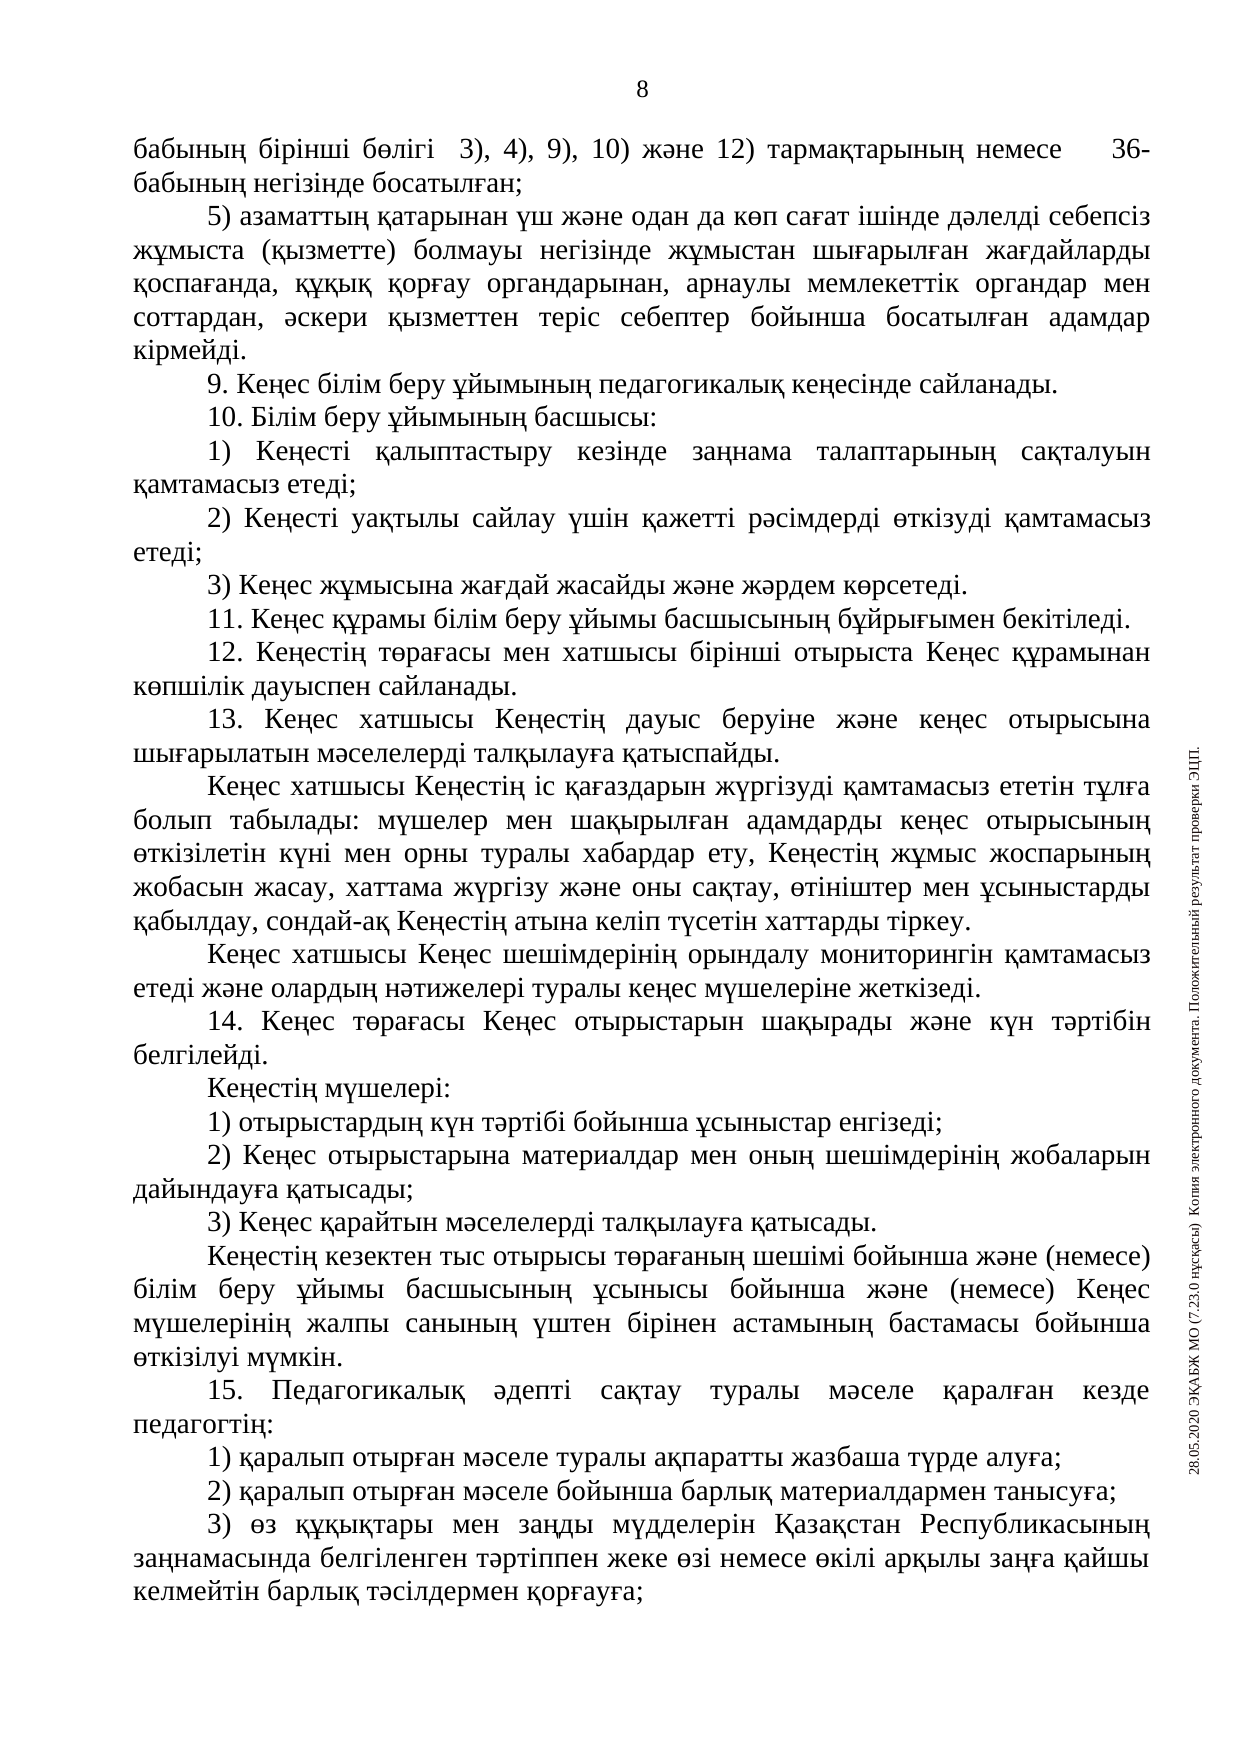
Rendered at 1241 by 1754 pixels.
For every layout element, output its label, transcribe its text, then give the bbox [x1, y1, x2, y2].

text 3) Кеңес жұмысына жағдай жасайды және жәрдем көрсетеді. [133, 567, 1152, 601]
text 3) Кеңес қарайтын мәселелерді талқылауға қатысады. [133, 1204, 1152, 1238]
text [133, 131, 1152, 198]
text 9. Кеңес білім беру ұйымының педагогикалық кеңесінде сайланады. [133, 366, 1152, 399]
text 1) отырыстардың күн тәртібі бойынша ұсыныстар енгізеді; [133, 1104, 1152, 1137]
text 15. Педагогикалық әдепті сақтау туралы мәселе қаралған кезде педагогтің: [133, 1372, 1152, 1439]
text Кеңес хатшысы Кеңес шешімдерінің орындалу мониторингін қамтамасыз етеді және олардың нәтижелері туралы кеңес мүшелеріне жеткізеді. [133, 936, 1152, 1003]
text Кеңестің мүшелері: [133, 1070, 1152, 1104]
text 2) қаралып отырған мәселе бойынша барлық материалдармен танысуға; [133, 1473, 1152, 1506]
text 13. Кеңес хатшысы Кеңестің дауыс беруіне және кеңес отырысына шығарылатын мәселелерді талқылауға қатыспайды. [133, 701, 1152, 768]
text 12. Кеңестің төрағасы мен хатшысы бірінші отырыста Кеңес құрамынан көпшілік дауыспен сайланады. [133, 634, 1152, 701]
text 3) өз құқықтары мен заңды мүдделерін Қазақстан Республикасының заңнамасында белгіленген тәртіппен жеке өзі немесе өкілі арқылы заңға қайшы келмейтін барлық тәсілдермен қорғауға; [133, 1506, 1152, 1607]
text 1) Кеңесті қалыптастыру кезінде заңнама талаптарының сақталуын қамтамасыз етеді; [133, 433, 1152, 500]
text 14. Кеңес төрағасы Кеңес отырыстарын шақырады және күн тәртібін белгілейді. [133, 1003, 1152, 1070]
text 10. Білім беру ұйымының басшысы: [133, 399, 1152, 433]
text 1) қаралып отырған мәселе туралы ақпаратты жазбаша түрде алуға; [133, 1439, 1152, 1473]
text Кеңестің кезектен тыс отырысы төрағаның шешімі бойынша және (немесе) білім беру ұйымы басшысының ұсынысы бойынша және (немесе) Кеңес мүшелерінің жалпы санының үштен бірінен астамының бастамасы бойынша өткізілуі мүмкін. [133, 1238, 1152, 1372]
text 5) азаматтың қатарынан үш және одан да көп сағат ішінде дәлелді себепсіз жұмыста (қызметте) болмауы негізінде жұмыстан шығарылған жағдайларды қоспағанда, құқық қорғау органдарынан, арнаулы мемлекеттік органдар мен соттардан, әскери қызметтен теріс себептер бойынша босатылған адамдар кірмейді. [133, 198, 1152, 366]
text 11. Кеңес құрамы білім беру ұйымы басшысының бұйрығымен бекітіледі. [133, 601, 1152, 634]
text 2) Кеңесті уақтылы сайлау үшін қажетті рәсімдерді өткізуді қамтамасыз етеді; [133, 500, 1152, 567]
text Кеңес хатшысы Кеңестің іс қағаздарын жүргізуді қамтамасыз ететін тұлға болып табылады: мүшелер мен шақырылған адамдарды кеңес отырысының өткізілетін күні мен орны туралы хабардар ету, Кеңестің жұмыс жоспарының жобасын жасау, хаттама жүргізу және оны сақтау, өтініштер мен ұсыныстарды қабылдау, сондай-ақ Кеңестің атына келіп түсетін хаттарды тіркеу. [133, 768, 1152, 936]
text 2) Кеңес отырыстарына материалдар мен оның шешімдерінің жобаларын дайындауға қатысады; [133, 1137, 1152, 1204]
